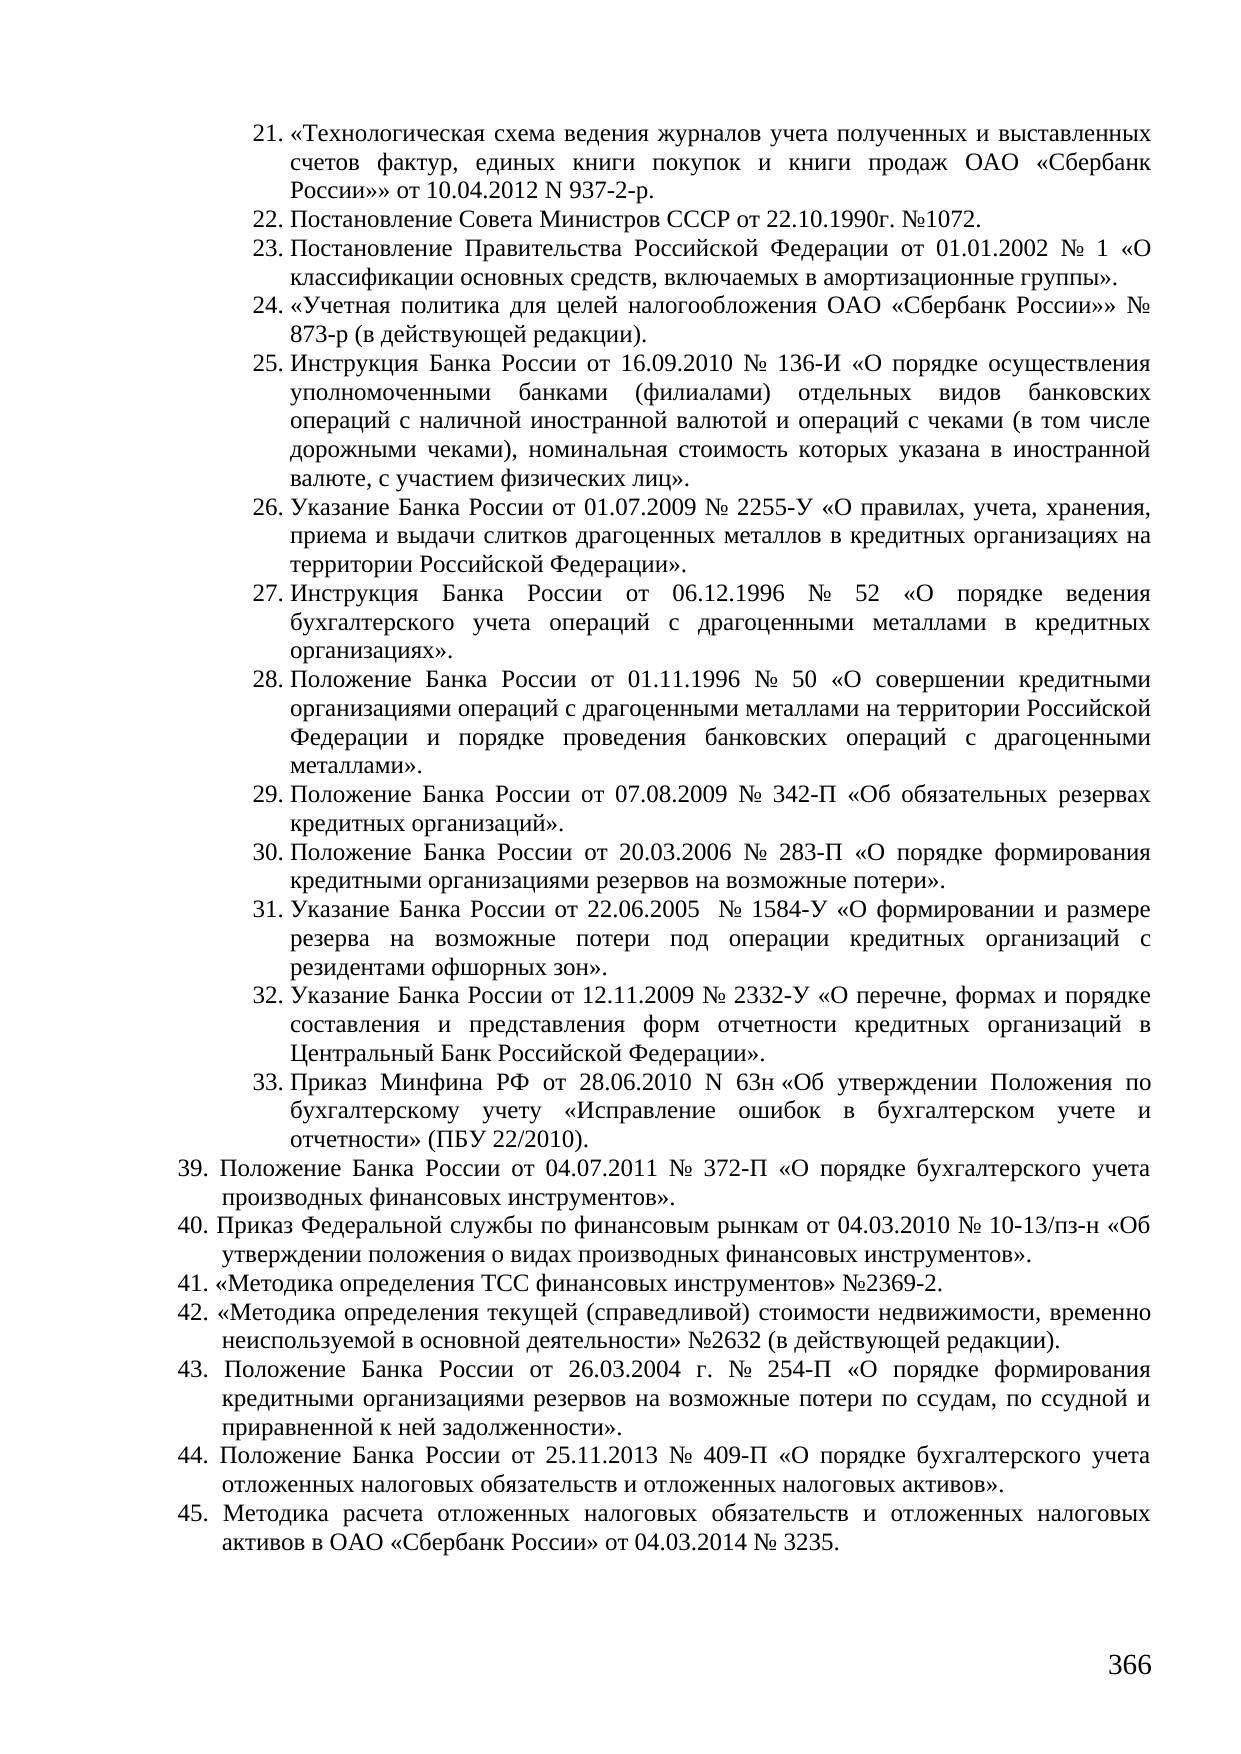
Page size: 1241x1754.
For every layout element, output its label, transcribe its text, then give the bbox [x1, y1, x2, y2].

text 39. Положение Банка России от 04.07.2011 № 372-П «О порядке бухгалтерского учета производных финансовых инструментов». [177, 1153, 1152, 1211]
list «Технологическая схема ведения журналов учета полученных и выставленных счетов фактур, единых книги покупок и книги продаж ОАО «Сбербанк России»» от 10.04.2012 N 937-2-р. [252, 118, 1152, 204]
list Постановление Правительства Российской Федерации от 01.01.2002 № 1 «О классификации основных средств, включаемых в амортизационные группы». [252, 233, 1152, 291]
text 42. «Методика определения текущей (справедливой) стоимости недвижимости, временно неиспользуемой в основной деятельности» №2632 (в действующей редакции). [177, 1297, 1152, 1354]
list Положение Банка России от 07.08.2009 № 342-П «Об обязательных резервах кредитных организаций». [252, 779, 1152, 837]
list Инструкция Банка России от 06.12.1996 № 52 «О порядке ведения бухгалтерского учета операций с драгоценными металлами в кредитных организациях». [252, 578, 1152, 664]
list Приказ Минфина РФ от 28.06.2010 N 63н «Об утверждении Положения по бухгалтерскому учету «Исправление ошибок в бухгалтерском учете и отчетности» (ПБУ 22/2010). [252, 1067, 1152, 1153]
list Положение Банка России от 20.03.2006 № 283-П «О порядке формирования кредитными организациями резервов на возможные потери». [252, 837, 1152, 894]
list Постановление Совета Министров СССР от 22.10.1990г. №1072. [252, 204, 1152, 233]
text 45. Методика расчета отложенных налоговых обязательств и отложенных налоговых активов в ОАО «Сбербанк России» от 04.03.2014 № 3235. [177, 1498, 1152, 1556]
list «Учетная политика для целей налогообложения ОАО «Сбербанк России»» № 873-р (в действующей редакции). [252, 291, 1152, 348]
text 40. Приказ Федеральной службы по финансовым рынкам от 04.03.2010 № 10-13/пз-н «Об утверждении положения о видах производных финансовых инструментов». [177, 1211, 1152, 1268]
list Инструкция Банка России от 16.09.2010 № 136-И «О порядке осуществления уполномоченными банками (филиалами) отдельных видов банковских операций с наличной иностранной валютой и операций с чеками (в том числе дорожными чеками), номинальная стоимость которых указана в иностранной валюте, с участием физических лиц». [252, 348, 1152, 492]
list Указание Банка России от 22.06.2005 № 1584-У «О формировании и размере резерва на возможные потери под операции кредитных организаций с резидентами офшорных зон». [252, 894, 1152, 981]
text 44. Положение Банка России от 25.11.2013 № 409-П «О порядке бухгалтерского учета отложенных налоговых обязательств и отложенных налоговых активов». [177, 1441, 1152, 1498]
text 43. Положение Банка России от 26.03.2004 г. № 254-П «О порядке формирования кредитными организациями резервов на возможные потери по ссудам, по ссудной и приравненной к ней задолженности». [177, 1354, 1152, 1441]
text 41. «Методика определения ТСС финансовых инструментов» №2369-2. [177, 1268, 1152, 1297]
list Положение Банка России от 01.11.1996 № 50 «О совершении кредитными организациями операций с драгоценными металлами на территории Российской Федерации и порядке проведения банковских операций с драгоценными металлами». [252, 664, 1152, 779]
list Указание Банка России от 12.11.2009 № 2332-У «О перечне, формах и порядке составления и представления форм отчетности кредитных организаций в Центральный Банк Российской Федерации». [252, 981, 1152, 1067]
list Указание Банка России от 01.07.2009 № 2255-У «О правилах, учета, хранения, приема и выдачи слитков драгоценных металлов в кредитных организациях на территории Российской Федерации». [252, 492, 1152, 578]
